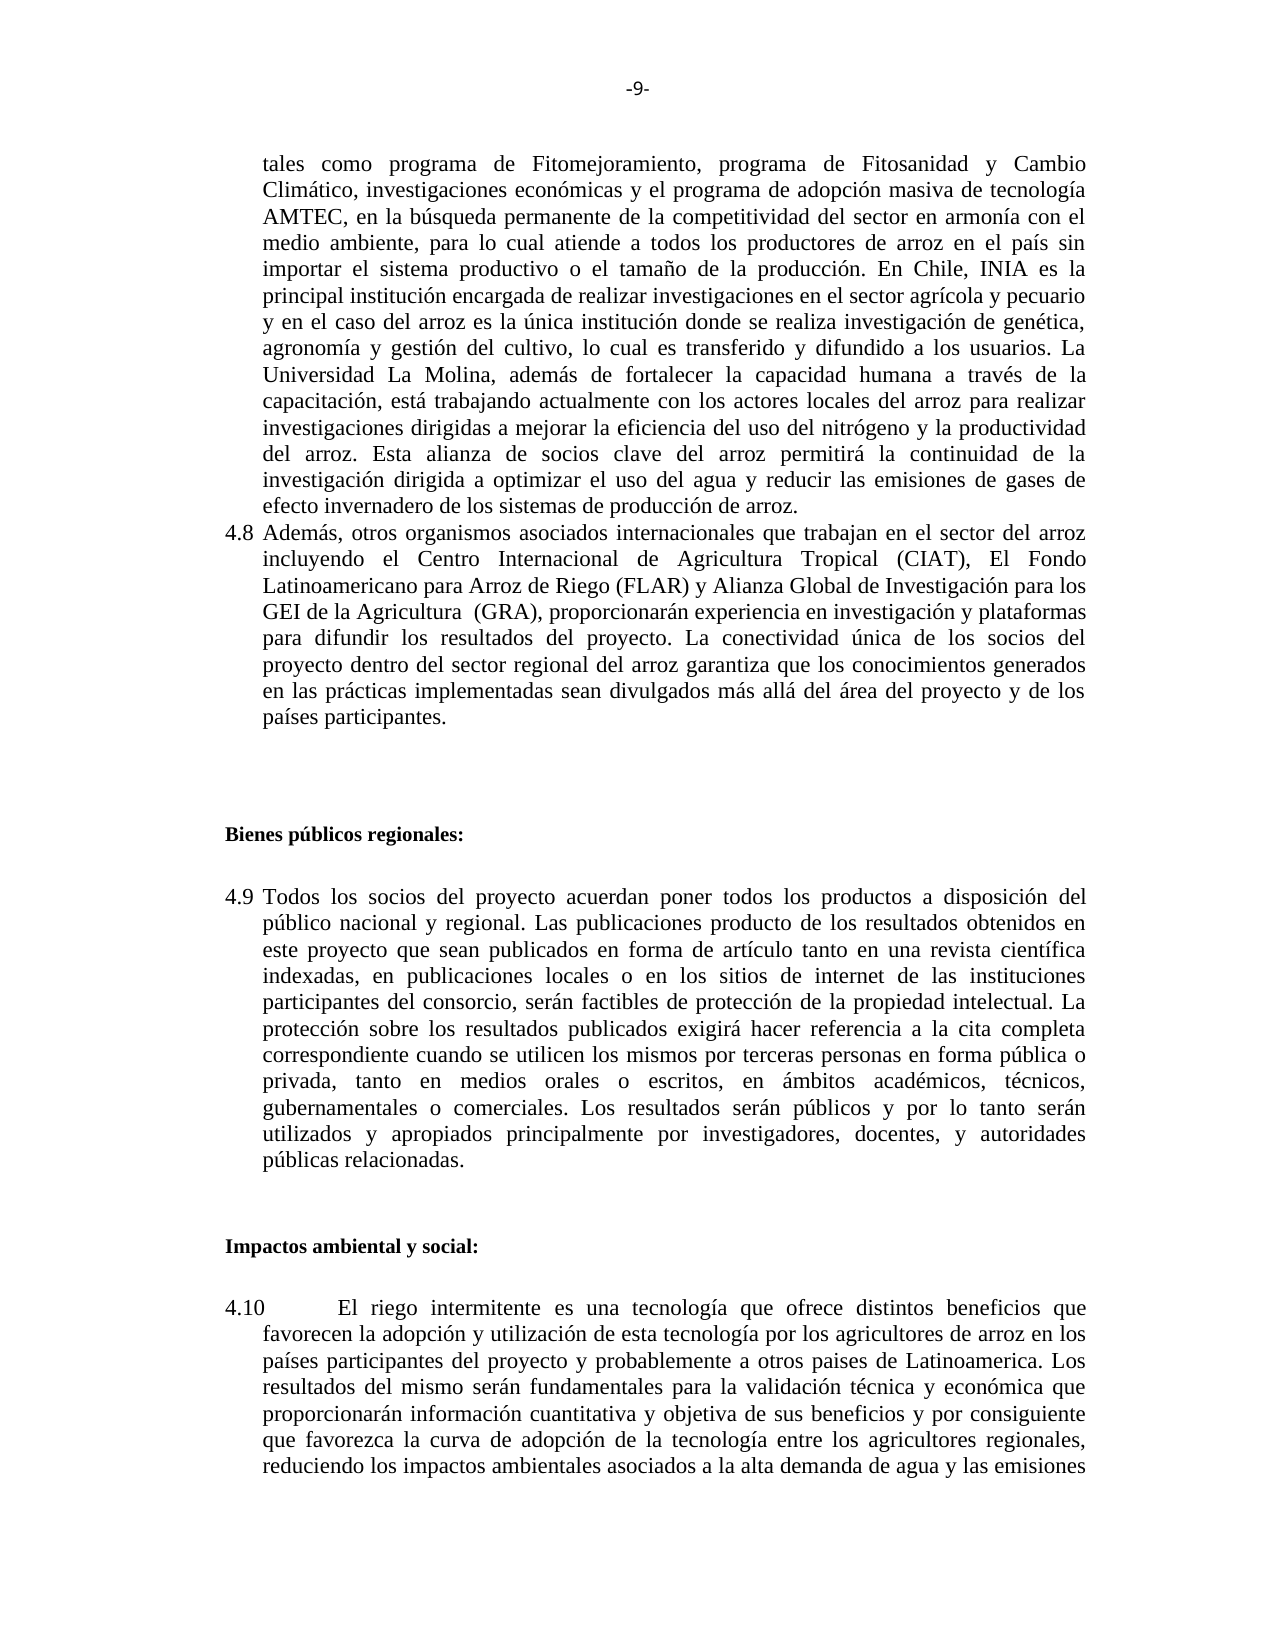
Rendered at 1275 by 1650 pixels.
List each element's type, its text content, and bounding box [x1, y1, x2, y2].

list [225, 1294, 1087, 1479]
list Además, otros organismos asociados internacionales que trabajan en el sector del arroz incluyendo el Centro Internacional de Agricultura Tropical (CIAT), El Fondo Latinoamericano para Arroz de Riego (FLAR) y Alianza Global de Investigación para los GEI de la Agricultura (GRA), proporcionarán experiencia en investigación y plataformas para difundir los resultados del proyecto. La conectividad única de los socios del proyecto dentro del sector regional del arroz garantiza que los conocimientos generados en las prácticas implementadas sean divulgados más allá del área del proyecto y de los países participantes. [225, 519, 1087, 730]
text Impactos ambiental y social: [225, 1233, 1087, 1258]
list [225, 150, 1087, 519]
text Bienes públicos regionales: [225, 822, 1087, 846]
list Todos los socios del proyecto acuerdan poner todos los productos a disposición del público nacional y regional. Las publicaciones producto de los resultados obtenidos en este proyecto que sean publicados en forma de artículo tanto en una revista científica indexadas, en publicaciones locales o en los sitios de internet de las instituciones participantes del consorcio, serán factibles de protección de la propiedad intelectual. La protección sobre los resultados publicados exigirá hacer referencia a la cita completa correspondiente cuando se utilicen los mismos por terceras personas en forma pública o privada, tanto en medios orales o escritos, en ámbitos académicos, técnicos, gubernamentales o comerciales. Los resultados serán públicos y por lo tanto serán utilizados y apropiados principalmente por investigadores, docentes, y autoridades públicas relacionadas. [225, 883, 1087, 1173]
